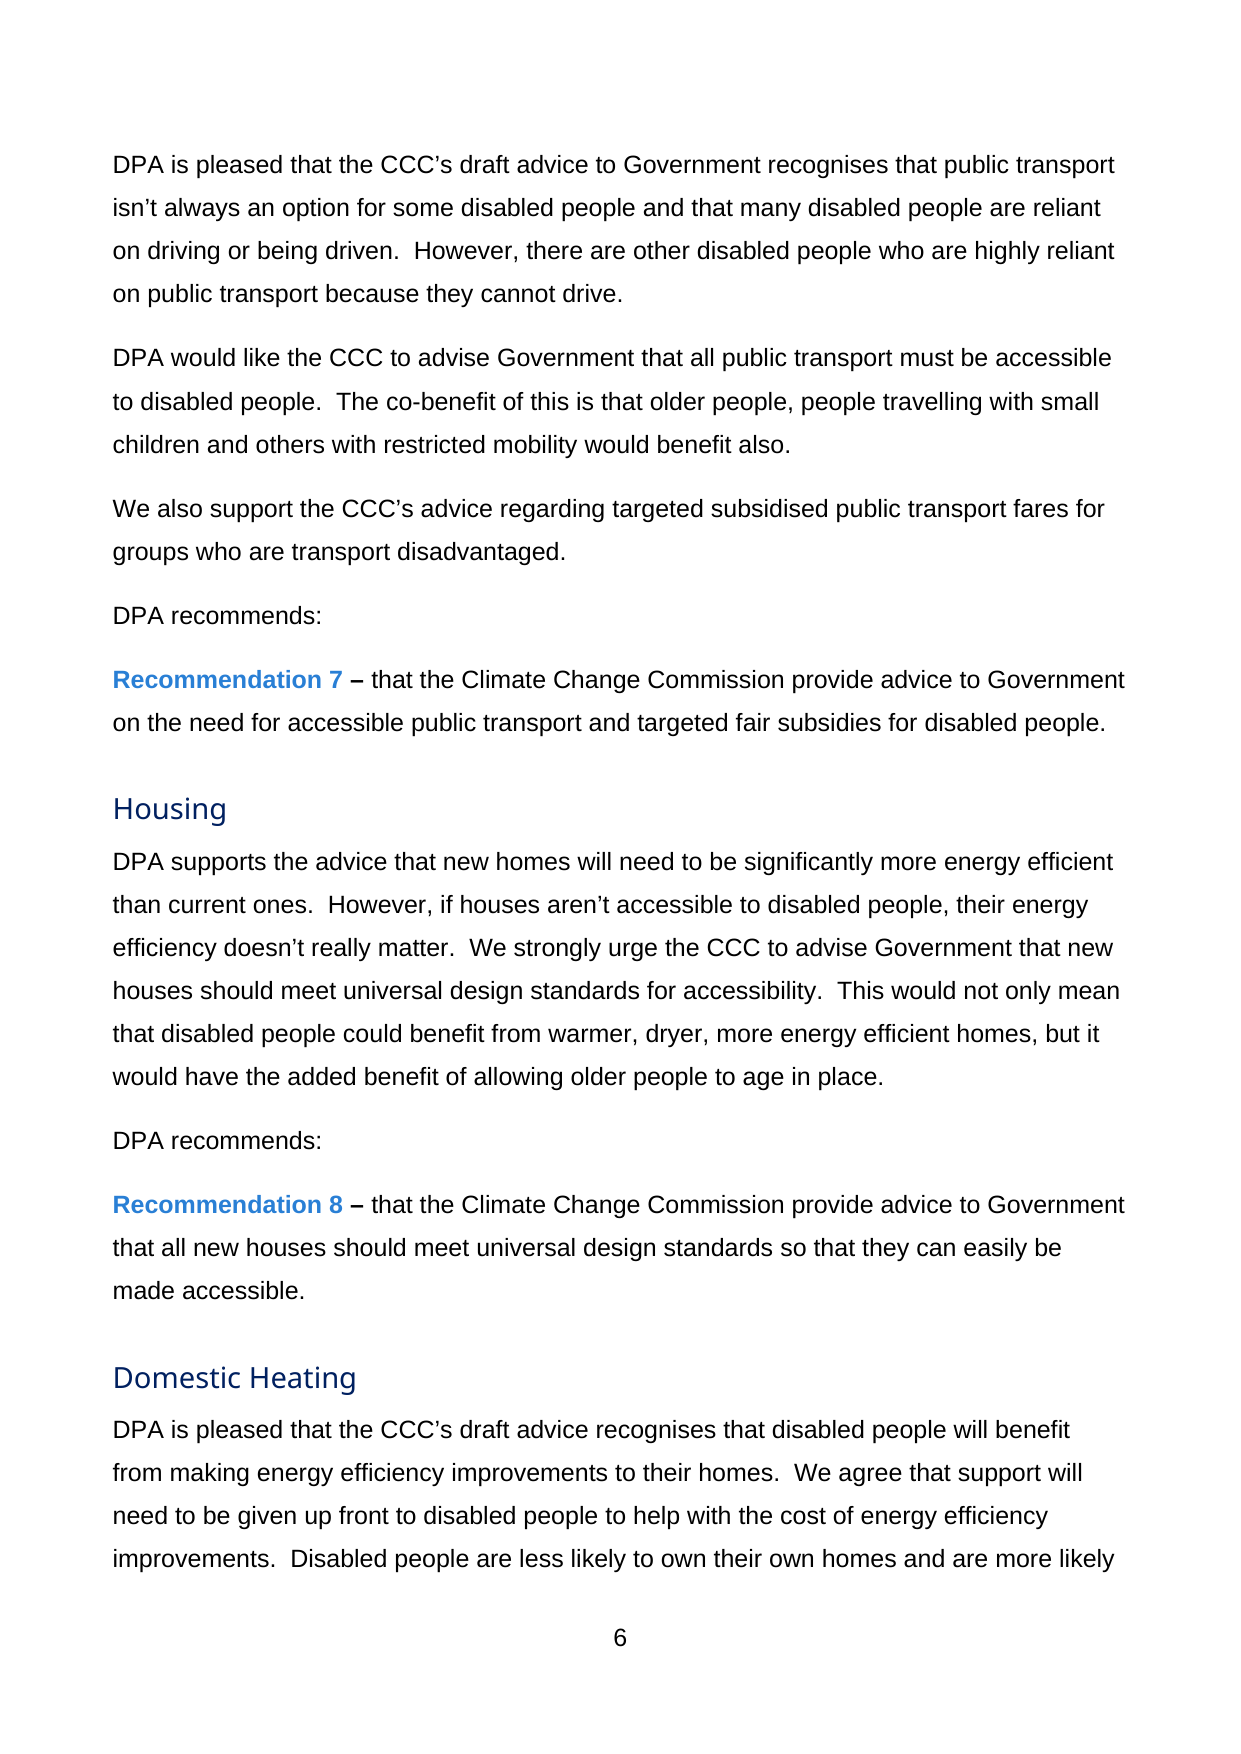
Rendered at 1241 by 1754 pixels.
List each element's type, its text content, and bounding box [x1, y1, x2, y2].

text DPA is pleased that the CCC’s draft advice to Government recognises that public transport isn’t always an option for some disabled people and that many disabled people are reliant on driving or being driven. However, there are other disabled people who are highly reliant on public transport because they cannot drive. [112, 150, 1128, 308]
text DPA recommends: [112, 601, 1128, 629]
subtitle Domestic Heating [112, 1357, 1096, 1397]
text DPA would like the CCC to advise Government that all public transport must be accessible to disabled people. The co-benefit of this is that older people, people travelling with small children and others with restricted mobility would benefit also. [112, 343, 1128, 458]
text DPA recommends: [112, 1126, 1128, 1155]
text DPA supports the advice that new homes will need to be significantly more energy efficient than current ones. However, if houses aren’t accessible to disabled people, their energy efficiency doesn’t really matter. We strongly urge the CCC to advise Government that new houses should meet universal design standards for accessibility. This would not only mean that disabled people could benefit from warmer, dryer, more energy efficient homes, but it would have the added benefit of allowing older people to age in place. [112, 846, 1128, 1091]
text We also support the CCC’s advice regarding targeted subsidised public transport fares for groups who are transport disadvantaged. [112, 493, 1128, 565]
text Recommendation 7 – that the Climate Change Commission provide advice to Government on the need for accessible public transport and targeted fair subsidies for disabled people. [112, 664, 1128, 736]
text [112, 1415, 1128, 1573]
text Recommendation 8 – that the Climate Change Commission provide advice to Government that all new houses should meet universal design standards so that they can easily be made accessible. [112, 1190, 1128, 1305]
subtitle Housing [112, 788, 1096, 828]
